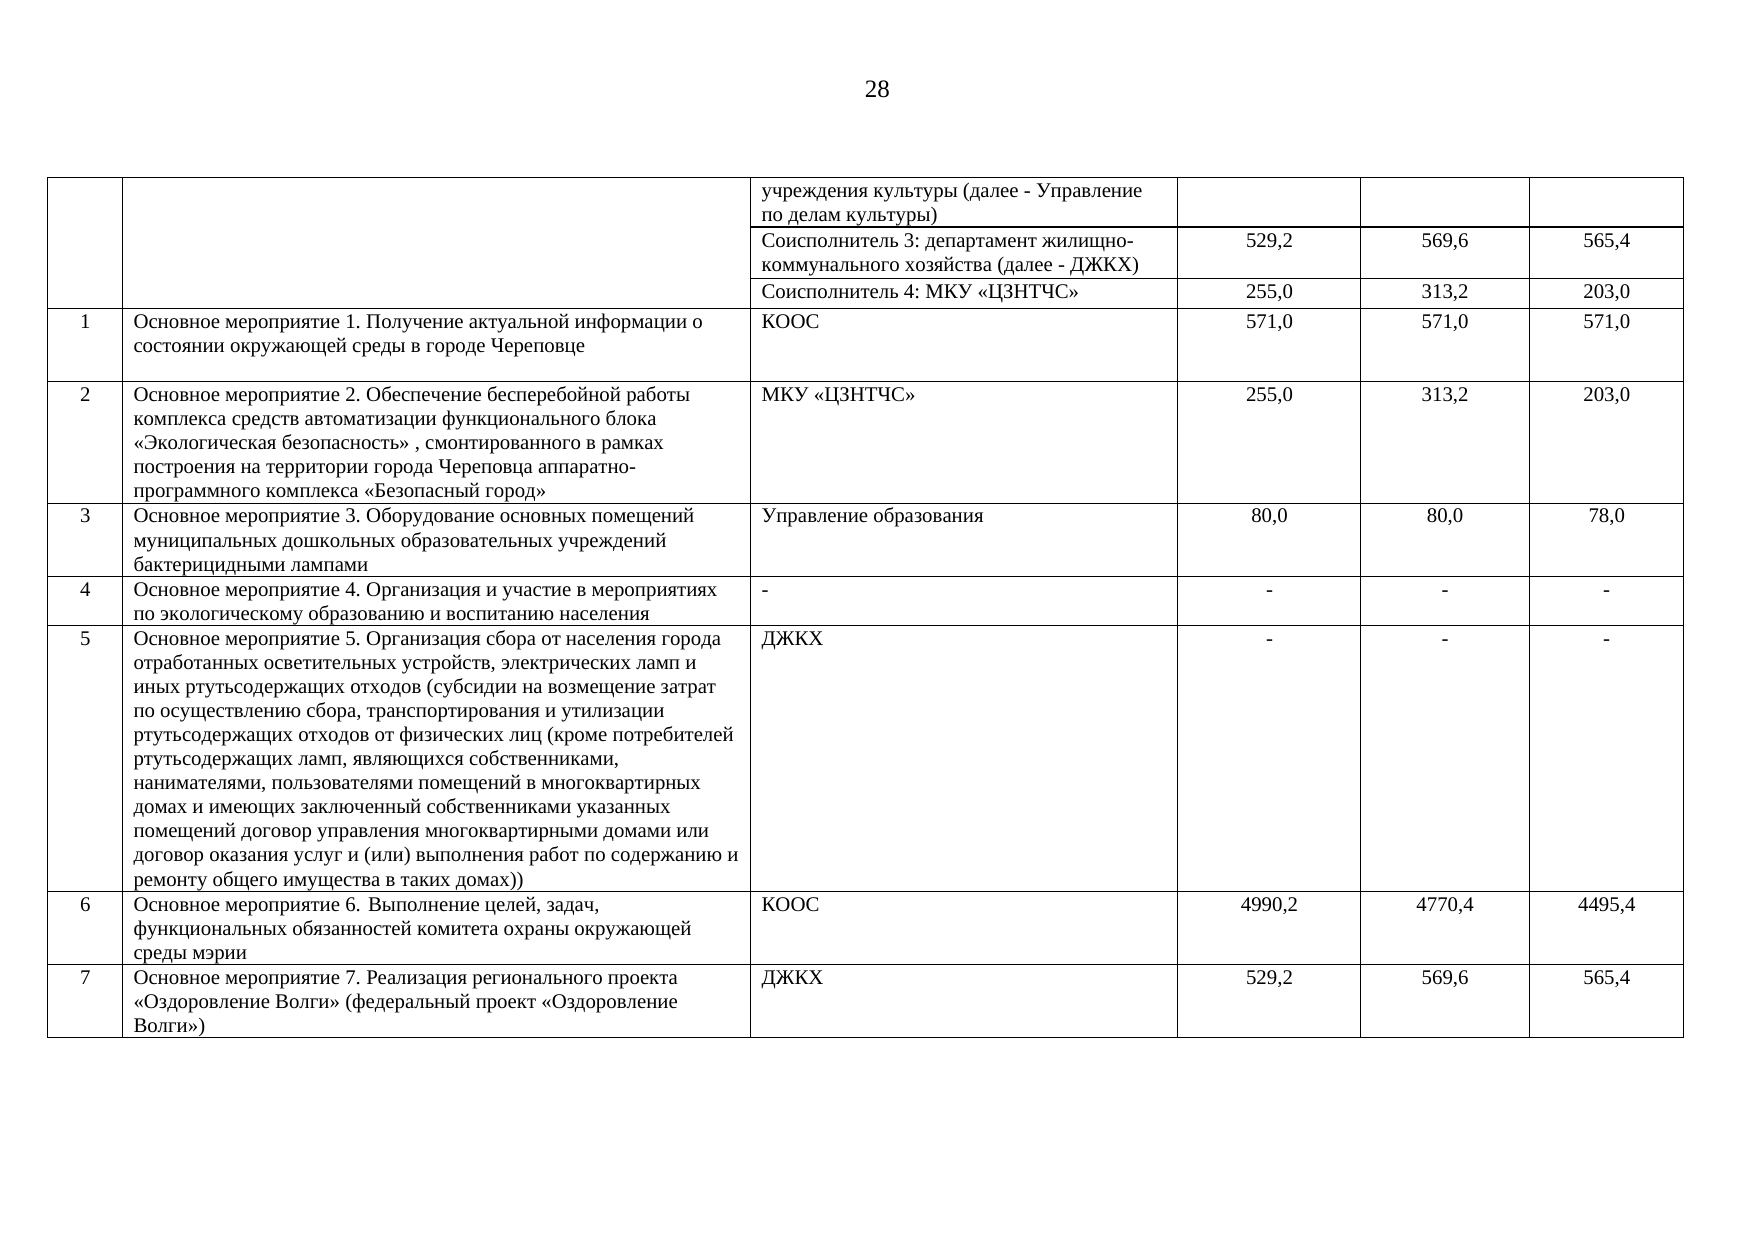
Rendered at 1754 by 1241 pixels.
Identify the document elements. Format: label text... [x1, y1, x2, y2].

table_cell 529,2 [1178, 965, 1360, 1037]
table_cell - [1178, 577, 1360, 625]
table_cell 3 [48, 504, 122, 576]
table_cell - [1361, 178, 1529, 226]
table_cell 569,6 [1361, 965, 1529, 1037]
table_cell 5 [48, 626, 122, 891]
table_cell 6 [48, 892, 122, 964]
table_cell 4770,4 [1361, 892, 1529, 964]
table_cell МКУ «ЦЗНТЧС» [751, 382, 1177, 502]
table_cell - [1530, 626, 1683, 891]
table_cell 4990,2 [1178, 892, 1360, 964]
table_cell 565,4 [1530, 228, 1683, 278]
table_cell Основное мероприятие 1. Получение актуальной информации о состоянии окружающей среды в городе Череповце [123, 309, 750, 381]
table_cell Основное мероприятие 2. Обеспечение бесперебойной работы комплекса средств автоматизации функционального блока «Экологическая безопасность» , смонтированного в рамках построения на территории города Череповца аппаратно-программного комплекса «Безопасный город» [123, 382, 750, 502]
table_cell - [1178, 626, 1360, 891]
table_cell 571,0 [1178, 309, 1360, 381]
table_cell 2 [48, 382, 122, 502]
table_cell Основное мероприятие 5. Организация сбора от населения города отработанных осветительных устройств, электрических ламп и иных ртутьсодержащих отходов (субсидии на возмещение затрат по осуществлению сбора, транспортирования и утилизации ртутьсодержащих отходов от физических лиц (кроме потребителей ртутьсодержащих ламп, являющихся собственниками, нанимателями, пользователями помещений в многоквартирных домах и имеющих заключенный собственниками указанных помещений договор управления многоквартирными домами или договор оказания услуг и (или) выполнения работ по содержанию и ремонту общего имущества в таких домах)) [123, 626, 750, 891]
table_cell - [1530, 178, 1683, 226]
table_cell 313,2 [1361, 382, 1529, 502]
table_cell ДЖКХ [751, 965, 1177, 1037]
table_cell 569,6 [1361, 228, 1529, 278]
table_cell ДЖКХ [751, 626, 1177, 891]
table_cell Управление образования [751, 504, 1177, 576]
table_cell КООС [751, 309, 1177, 381]
table_cell Основное мероприятие 7. Реализация регионального проекта «Оздоровление Волги» (федеральный проект «Оздоровление Волги») [123, 965, 750, 1037]
table_cell 529,2 [1178, 228, 1360, 278]
table_cell - [1361, 577, 1529, 625]
table_cell 7 [48, 965, 122, 1037]
table_cell - [1530, 577, 1683, 625]
table_cell Соисполнитель 4: МКУ «ЦЗНТЧС» [751, 279, 1177, 308]
table_cell - [751, 577, 1177, 625]
table_cell 4495,4 [1530, 892, 1683, 964]
table_cell 1 [48, 309, 122, 381]
table_cell - [1361, 626, 1529, 891]
table_cell - [1178, 178, 1360, 226]
table_cell 571,0 [1530, 309, 1683, 381]
table_cell 4 [48, 577, 122, 625]
table_cell 313,2 [1361, 279, 1529, 308]
table_cell Основное мероприятие 3. Оборудование основных помещений муниципальных дошкольных образовательных учреждений бактерицидными лампами [123, 504, 750, 576]
table_cell КООС [751, 892, 1177, 964]
table_cell 203,0 [1530, 279, 1683, 308]
table_cell 203,0 [1530, 382, 1683, 502]
table_cell Соисполнитель 3: департамент жилищно-коммунального хозяйства (далее - ДЖКХ) [751, 228, 1177, 278]
table_cell 80,0 [1361, 504, 1529, 576]
table_cell 565,4 [1530, 965, 1683, 1037]
table_cell Основное мероприятие 4. Организация и участие в мероприятиях по экологическому образованию и воспитанию населения [123, 577, 750, 625]
table_cell 255,0 [1178, 382, 1360, 502]
table_cell Основное мероприятие 6. Выполнение целей, задач, функциональных обязанностей комитета охраны окружающей среды мэрии [123, 892, 750, 964]
table_cell 255,0 [1178, 279, 1360, 308]
table_cell 78,0 [1530, 504, 1683, 576]
table_cell 80,0 [1178, 504, 1360, 576]
table_cell 571,0 [1361, 309, 1529, 381]
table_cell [751, 178, 1177, 226]
